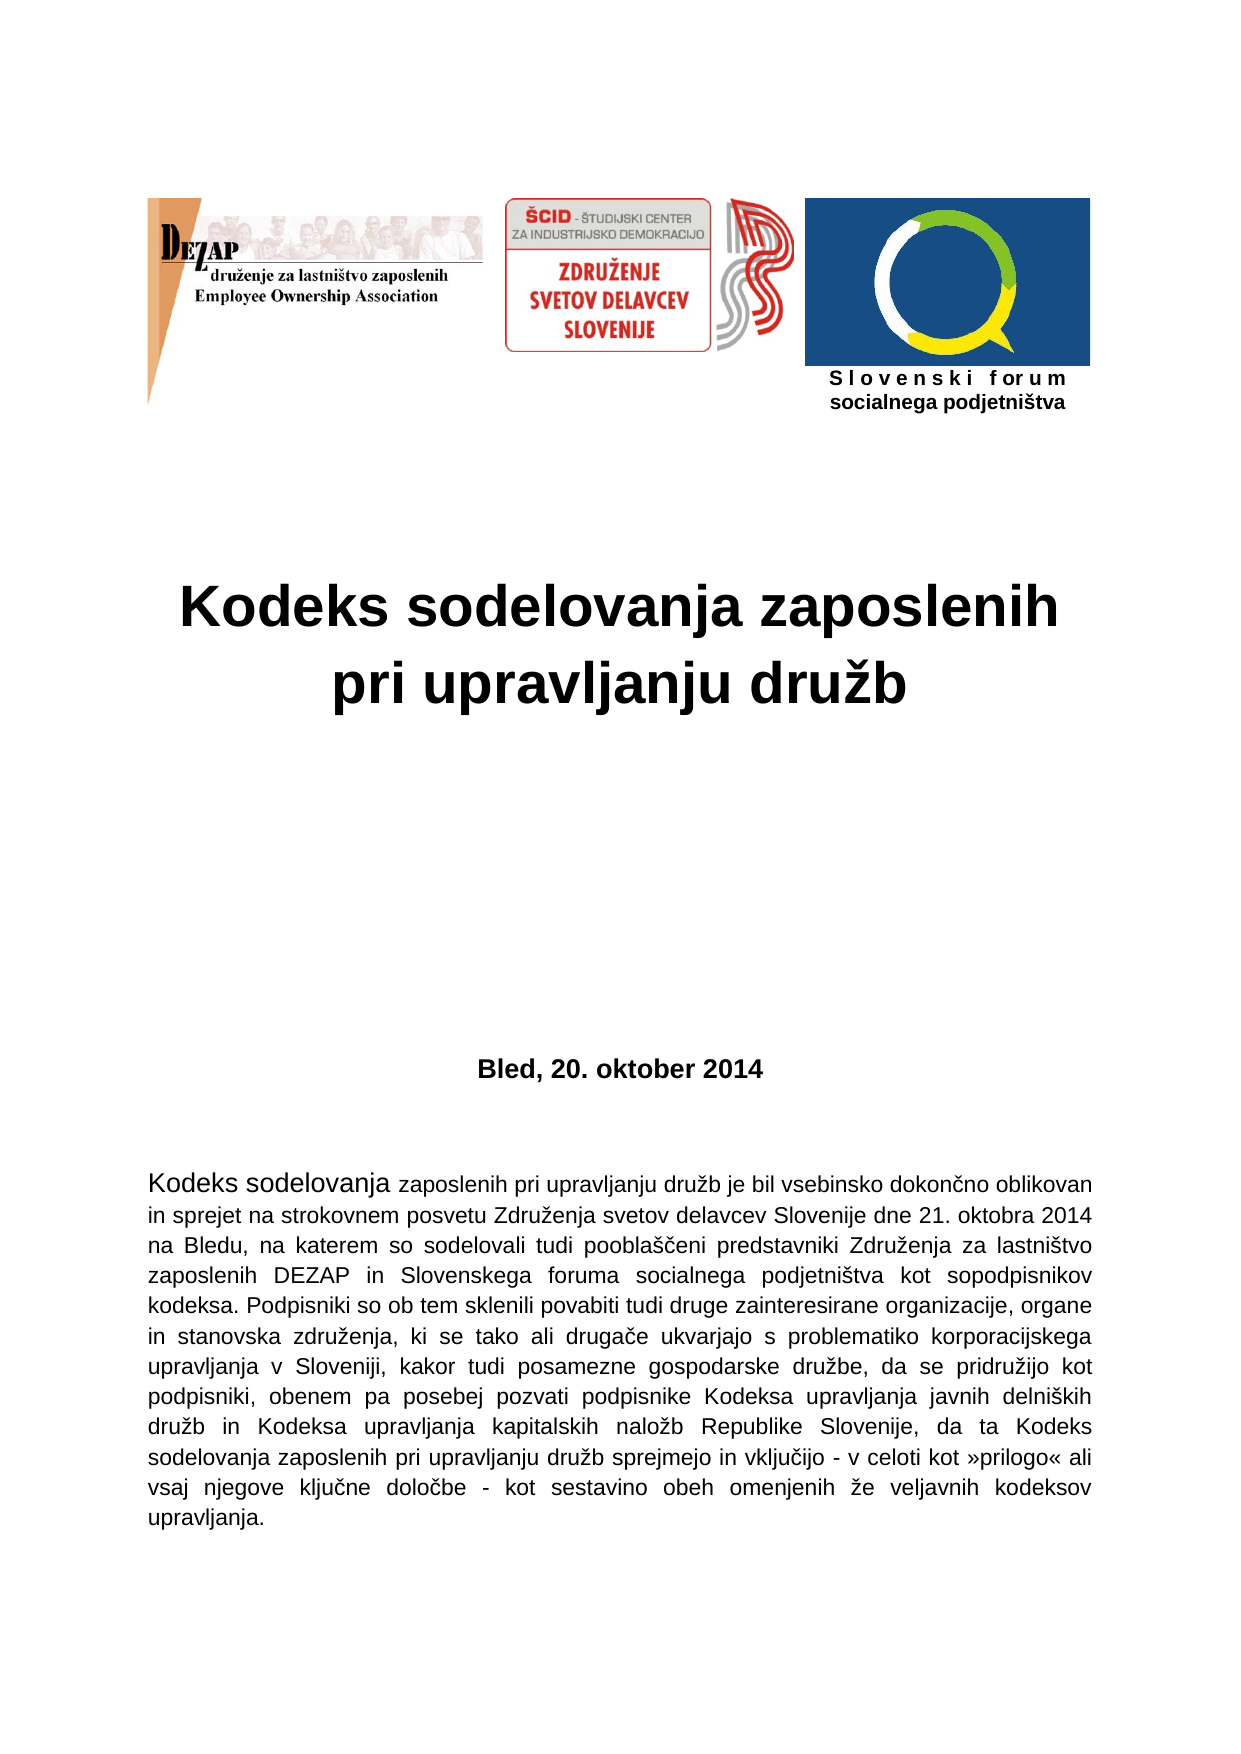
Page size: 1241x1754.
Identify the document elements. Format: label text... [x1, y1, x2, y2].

text Bled, 20. oktober 2014 [148, 1053, 1093, 1084]
table_header [494, 199, 791, 572]
text Kodeks sodelovanja zaposlenih pri upravljanju družb [148, 572, 1093, 716]
table_header S l o v e n s k i f or u m socialnega podjetništva [791, 199, 1104, 572]
table_header [136, 199, 494, 572]
picture [805, 198, 1091, 366]
text Kodeks sodelovanja zaposlenih pri upravljanju družb je bil vsebinsko dokončno oblikovan in sprejet na strokovnem posvetu Združenja svetov delavcev Slovenije dne 21. oktobra 2014 na Bledu, na katerem so sodelovali tudi pooblaščeni predstavniki Združenja za lastništvo zaposlenih DEZAP in Slovenskega foruma socialnega podjetništva kot sopodpisnikov kodeksa. Podpisniki so ob tem sklenili povabiti tudi druge zainteresirane organizacije, organe in stanovska združenja, ki se tako ali drugače ukvarjajo s problematiko korporacijskega upravljanja v Sloveniji, kakor tudi posamezne gospodarske družbe, da se pridružijo kot podpisniki, obenem pa posebej pozvati podpisnike Kodeksa upravljanja javnih delniških družb in Kodeksa upravljanja kapitalskih naložb Republike Slovenije, da ta Kodeks sodelovanja zaposlenih pri upravljanju družb sprejmejo in vključijo - v celoti kot »prilogo« ali vsaj njegove ključne določbe - kot sestavino obeh omenjenih že veljavnih kodeksov upravljanja. [148, 1167, 1093, 1530]
